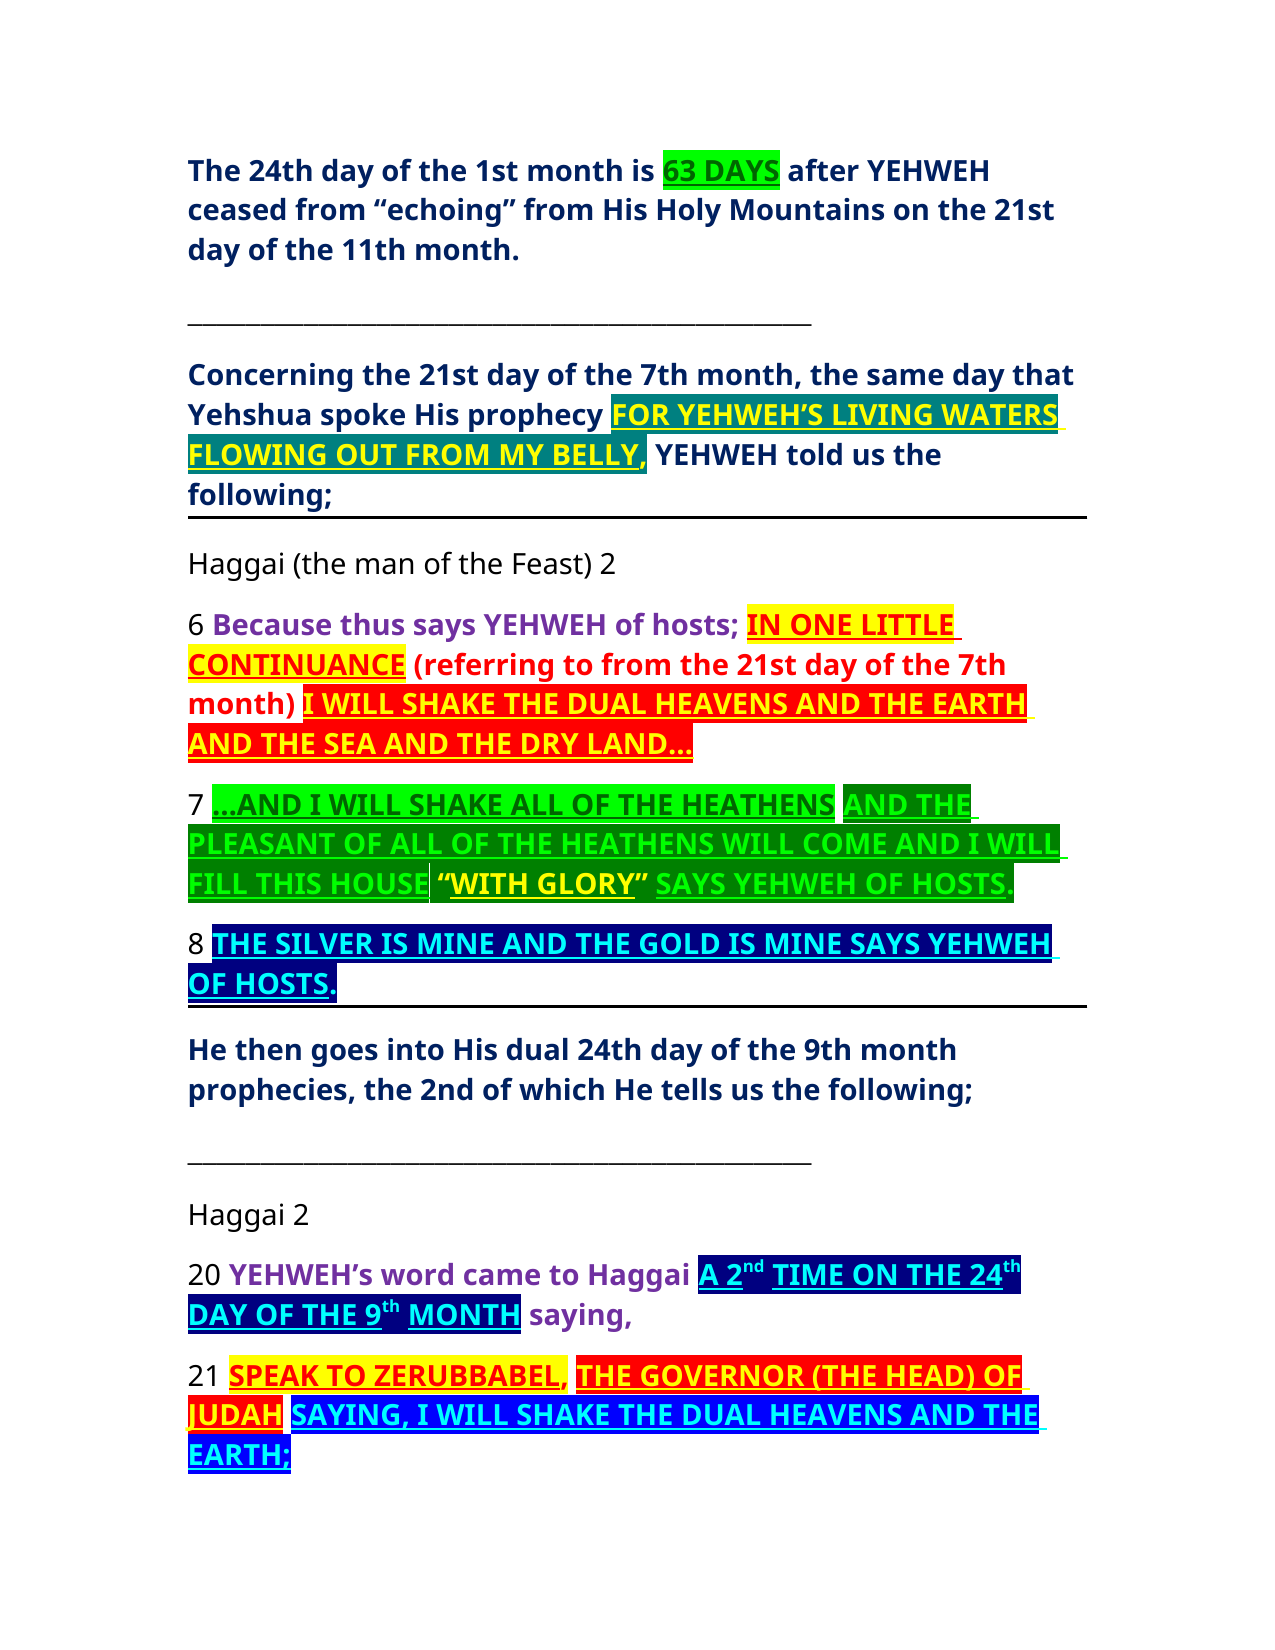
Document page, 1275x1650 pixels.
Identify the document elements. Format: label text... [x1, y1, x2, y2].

text He then goes into His dual 24th day of the 9th month prophecies, the 2nd of which He tells us the following; [187, 1029, 1087, 1108]
text ___________________________________________ [187, 294, 1087, 330]
text 7 …AND I WILL SHAKE ALL OF THE HEATHENS AND THE PLEASANT OF ALL OF THE HEATHENS WILL COME AND I WILL FILL THIS HOUSE “WITH GLORY” SAYS YEHWEH OF HOSTS. [187, 784, 1087, 903]
text 8 THE SILVER IS MINE AND THE GOLD IS MINE SAYS YEHWEH OF HOSTS. [187, 924, 1087, 1008]
text 6 Because thus says YEHWEH of hosts; IN ONE LITTLE CONTINUANCE (referring to from the 21st day of the 7th month) I WILL SHAKE THE DUAL HEAVENS AND THE EARTH AND THE SEA AND THE DRY LAND… [187, 604, 1087, 763]
text ___________________________________________ [187, 1133, 1087, 1169]
text 21 SPEAK TO ZERUBBABEL, THE GOVERNOR (THE HEAD) OF JUDAH SAYING, I WILL SHAKE THE DUAL HEAVENS AND THE EARTH; [187, 1355, 1087, 1474]
text 20 YEHWEH’s word came to Haggai A 2nd TIME ON THE 24th DAY OF THE 9th MONTH saying, [187, 1254, 1087, 1334]
text Haggai 2 [187, 1194, 1087, 1234]
text The 24th day of the 1st month is 63 DAYS after YEHWEH ceased from “echoing” from His Holy Mountains on the 21st day of the 11th month. [187, 150, 1087, 269]
text Haggai (the man of the Feast) 2 [187, 544, 1087, 583]
text Concerning the 21st day of the 7th month, the same day that Yehshua spoke His prophecy FOR YEHWEH’S LIVING WATERS FLOWING OUT FROM MY BELLY, YEHWEH told us the following; [187, 355, 1087, 519]
